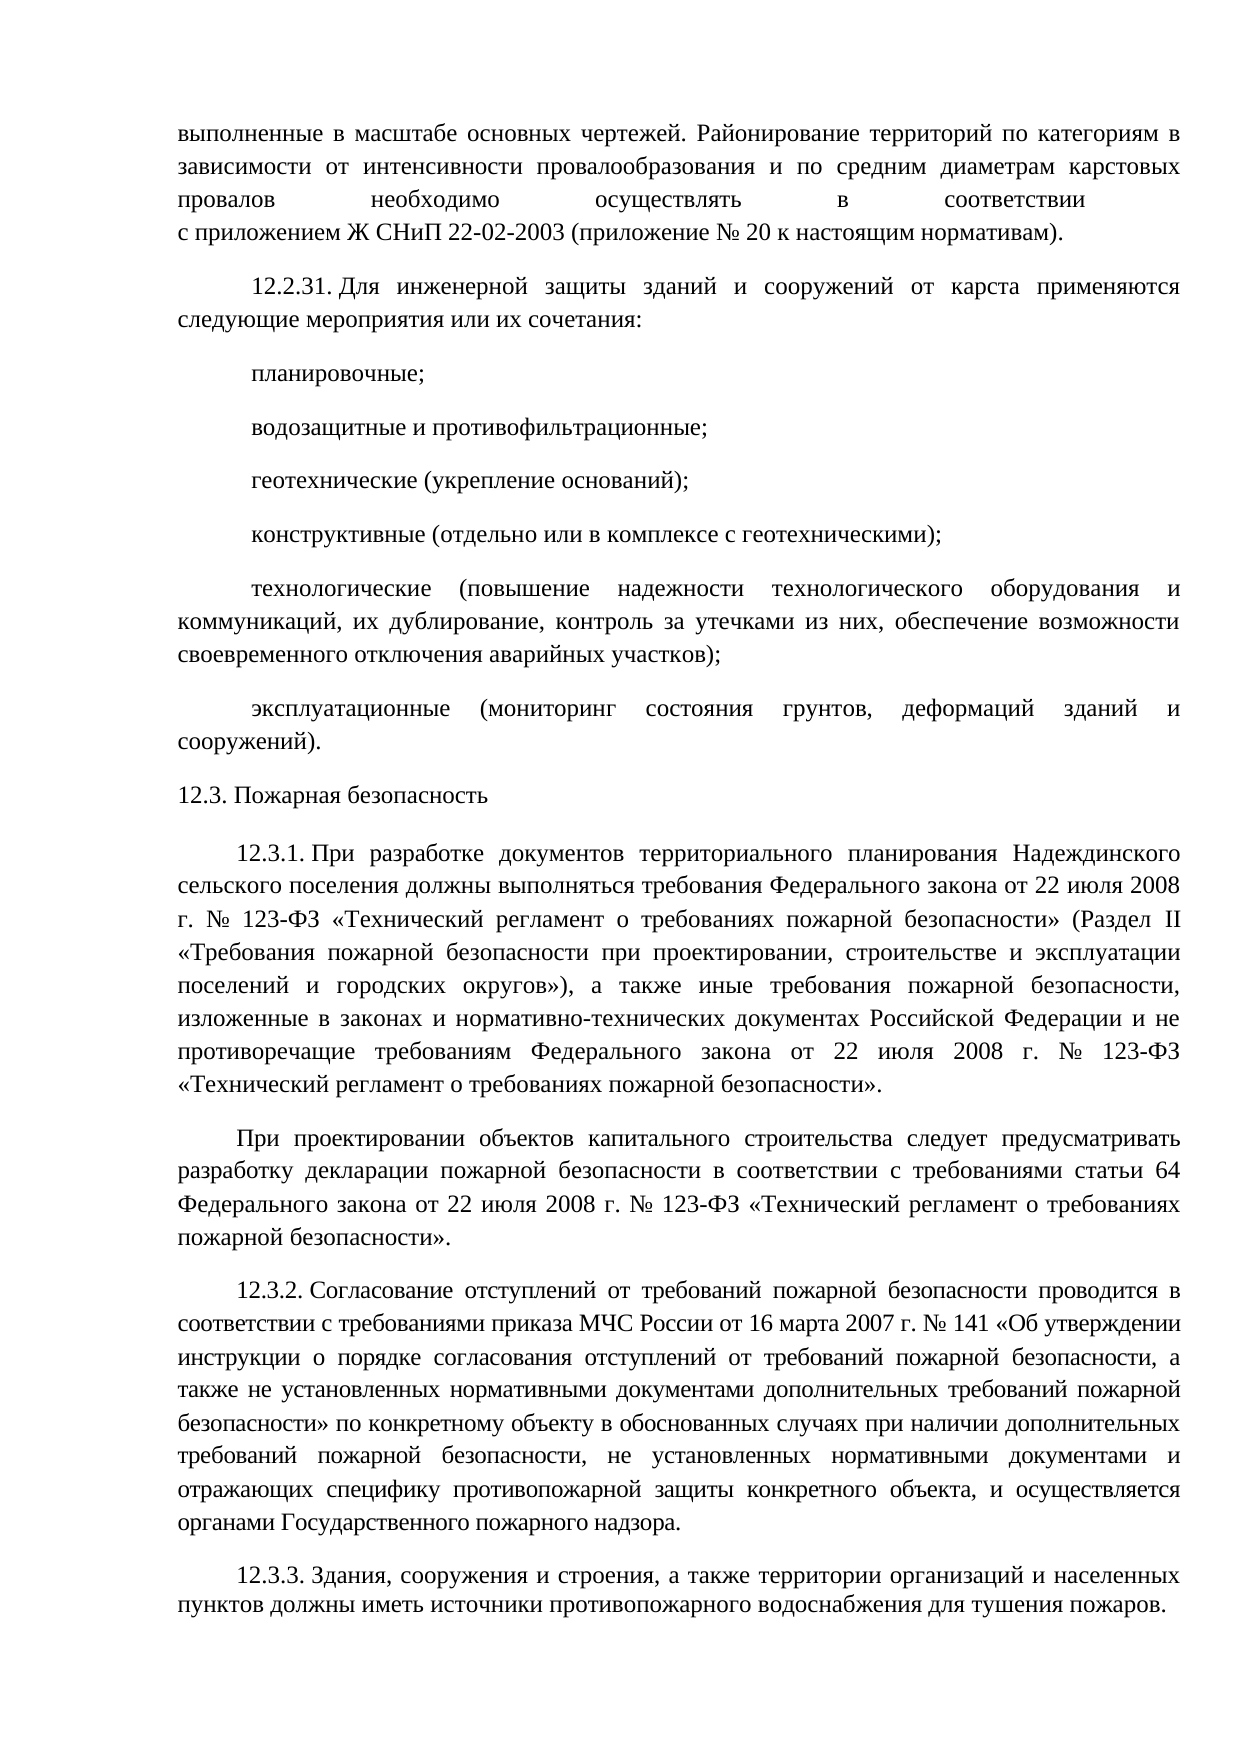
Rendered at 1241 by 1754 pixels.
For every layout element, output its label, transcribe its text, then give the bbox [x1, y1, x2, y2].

text геотехнические (укрепление оснований); [177, 466, 1181, 494]
text 12.3.3. Здания, сооружения и строения, а также территории организаций и населенных пунктов должны иметь источники противопожарного водоснабжения для тушения пожаров. [177, 1561, 1181, 1618]
text 12.3.2. Согласование отступлений от требований пожарной безопасности проводится в соответствии с требованиями приказа МЧС России от 16 марта . № 141 «Об утверждении инструкции о порядке согласования отступлений от требований пожарной безопасности, а также не установленных нормативными документами дополнительных требований пожарной безопасности» по конкретному объекту в обоснованных случаях при наличии дополнительных требований пожарной безопасности, не установленных нормативными документами и отражающих специфику противопожарной защиты конкретного объекта, и осуществляется органами Государственного пожарного надзора. [177, 1276, 1181, 1535]
text планировочные; [177, 358, 1181, 387]
text технологические (повышение надежности технологического оборудования и коммуникаций, их дублирование, контроль за утечками из них, обеспечение возможности своевременного отключения аварийных участков); [177, 573, 1181, 668]
text При проектировании объектов капитального строительства следует предусматривать разработку декларации пожарной безопасности в соответствии с требованиями статьи 64 Федерального закона от 22 июля . № 123-ФЗ «Технический регламент о требованиях пожарной безопасности». [177, 1123, 1181, 1250]
text эксплуатационные (мониторинг состояния грунтов, деформаций зданий и сооружений). [177, 693, 1181, 755]
text водозащитные и противофильтрационные; [177, 412, 1181, 441]
text 12.3. Пожарная безопасность [177, 780, 1181, 809]
text 12.2.31. Для инженерной защиты зданий и сооружений от карста применяются следующие мероприятия или их сочетания: [177, 271, 1181, 333]
text конструктивные (отдельно или в комплексе с геотехническими); [177, 519, 1181, 548]
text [177, 118, 1181, 246]
text 12.3.1. При разработке документов территориального планирования Надеждинского сельского поселения должны выполняться требования Федерального закона от 22 июля . № 123-ФЗ «Технический регламент о требованиях пожарной безопасности» (Раздел II «Требования пожарной безопасности при проектировании, строительстве и эксплуатации поселений и городских округов»), а также иные требования пожарной безопасности, изложенные в законах и нормативно-технических документах Российской Федерации и не противоречащие требованиям Федерального закона от 22 июля . № 123-ФЗ «Технический регламент о требованиях пожарной безопасности». [177, 838, 1181, 1097]
